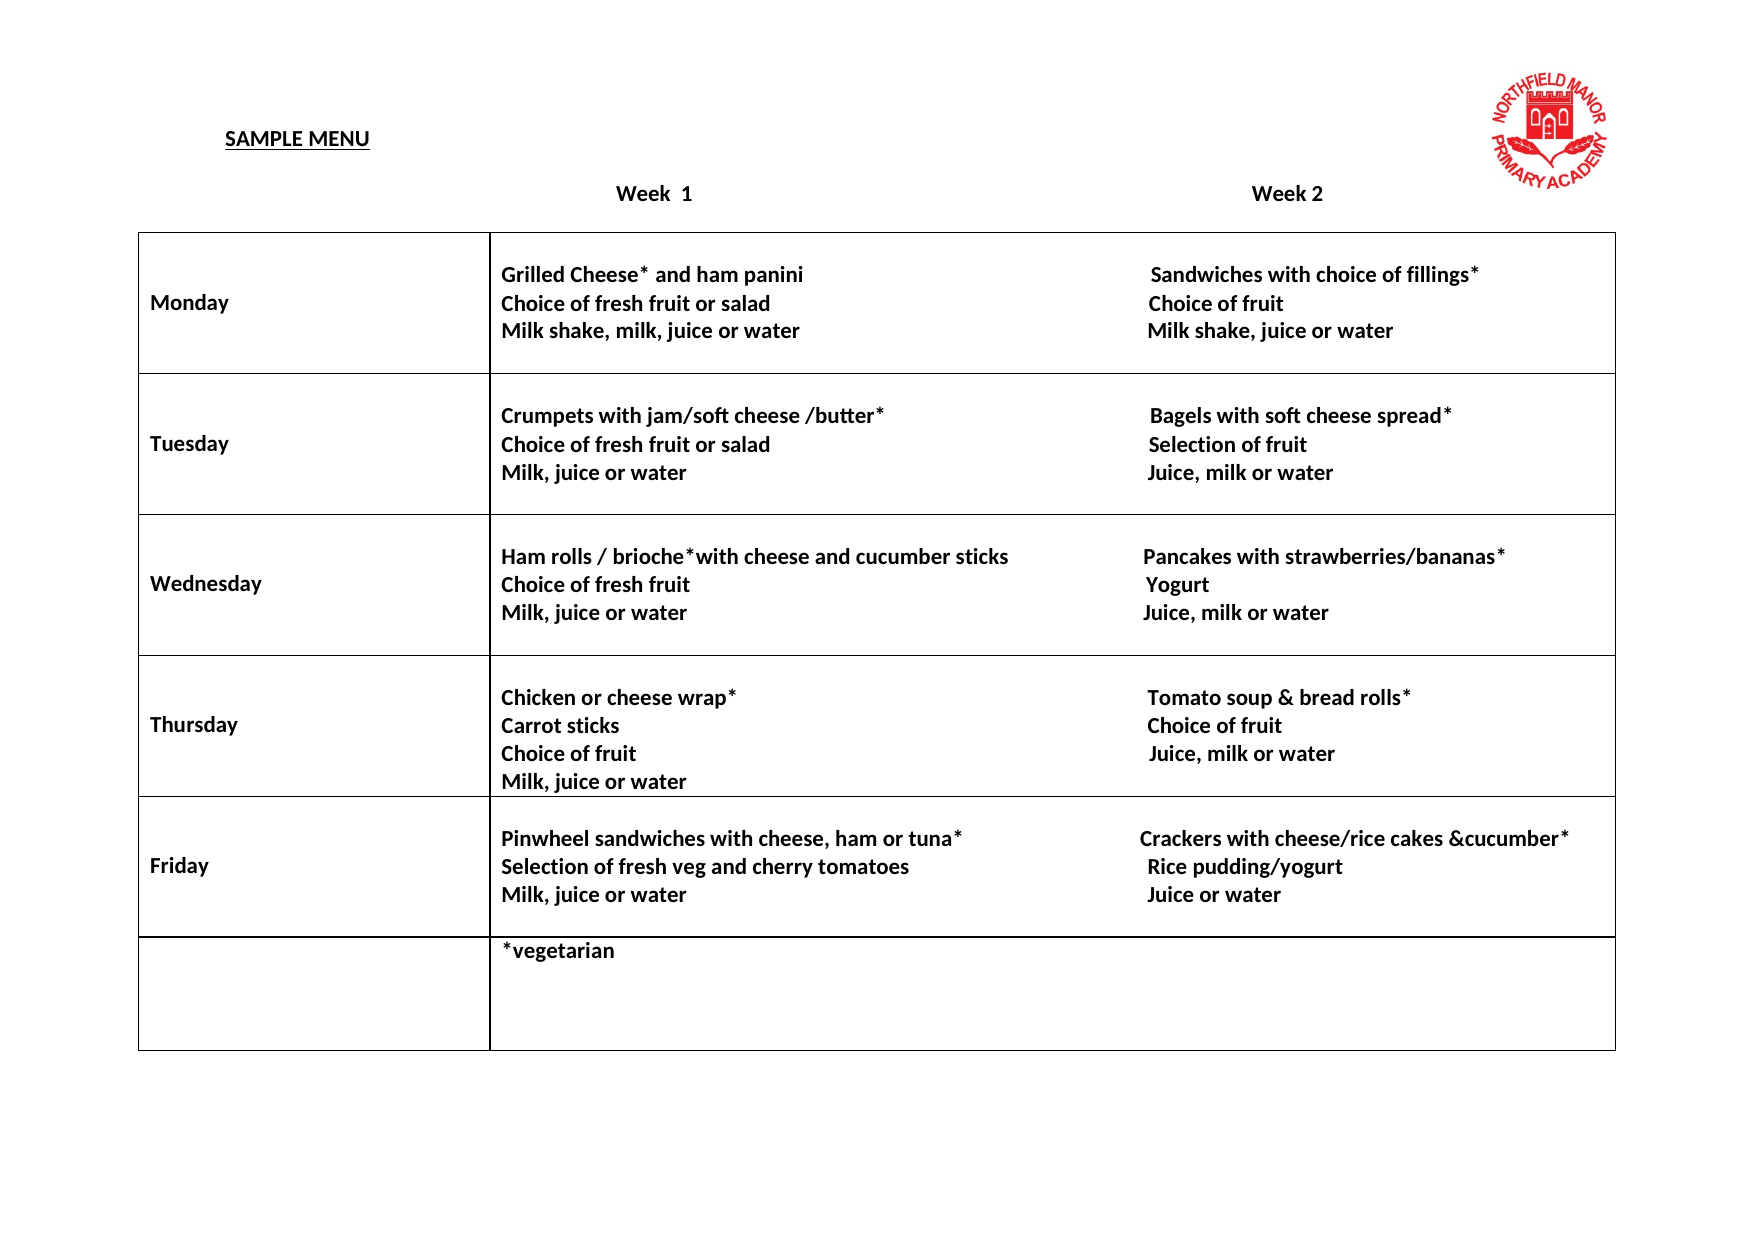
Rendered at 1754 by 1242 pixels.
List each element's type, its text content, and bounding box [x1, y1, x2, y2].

table_cell Pinwheel sandwiches with cheese, ham or tuna* Crackers with cheese/rice cakes &cucumber* Selection of fresh veg and cherry tomatoes Rice pudding/yogurt Milk, juice or water Juice or water [491, 797, 1615, 936]
table_cell [139, 938, 489, 1049]
table_header Grilled Cheese* and ham panini Sandwiches with choice of fillings* Choice of fresh fruit or salad Choice of fruit Milk shake, milk, juice or water Milk shake, juice or water [491, 233, 1615, 373]
text Week 1 Week 2 [616, 179, 1627, 207]
picture [1490, 71, 1608, 179]
table_cell Crumpets with jam/soft cheese /butter* Bagels with soft cheese spread* Choice of fresh fruit or salad Selection of fruit Milk, juice or water Juice, milk or water [491, 374, 1615, 513]
table_header Monday [139, 233, 489, 373]
table_cell Wednesday [139, 515, 489, 654]
table_cell Friday [139, 797, 489, 936]
table_cell *vegetarian [491, 938, 1615, 1049]
table_cell Tuesday [139, 374, 489, 513]
table_cell Thursday [139, 656, 489, 796]
table_cell Ham rolls / brioche*with cheese and cucumber sticks Pancakes with strawberries/bananas* Choice of fresh fruit Yogurt Milk, juice or water Juice, milk or water [491, 515, 1615, 654]
text SAMPLE MENU [225, 124, 375, 153]
table_cell Chicken or cheese wrap* Tomato soup & bread rolls* Carrot sticks Choice of fruit Choice of fruit Juice, milk or water Milk, juice or water [491, 656, 1615, 796]
